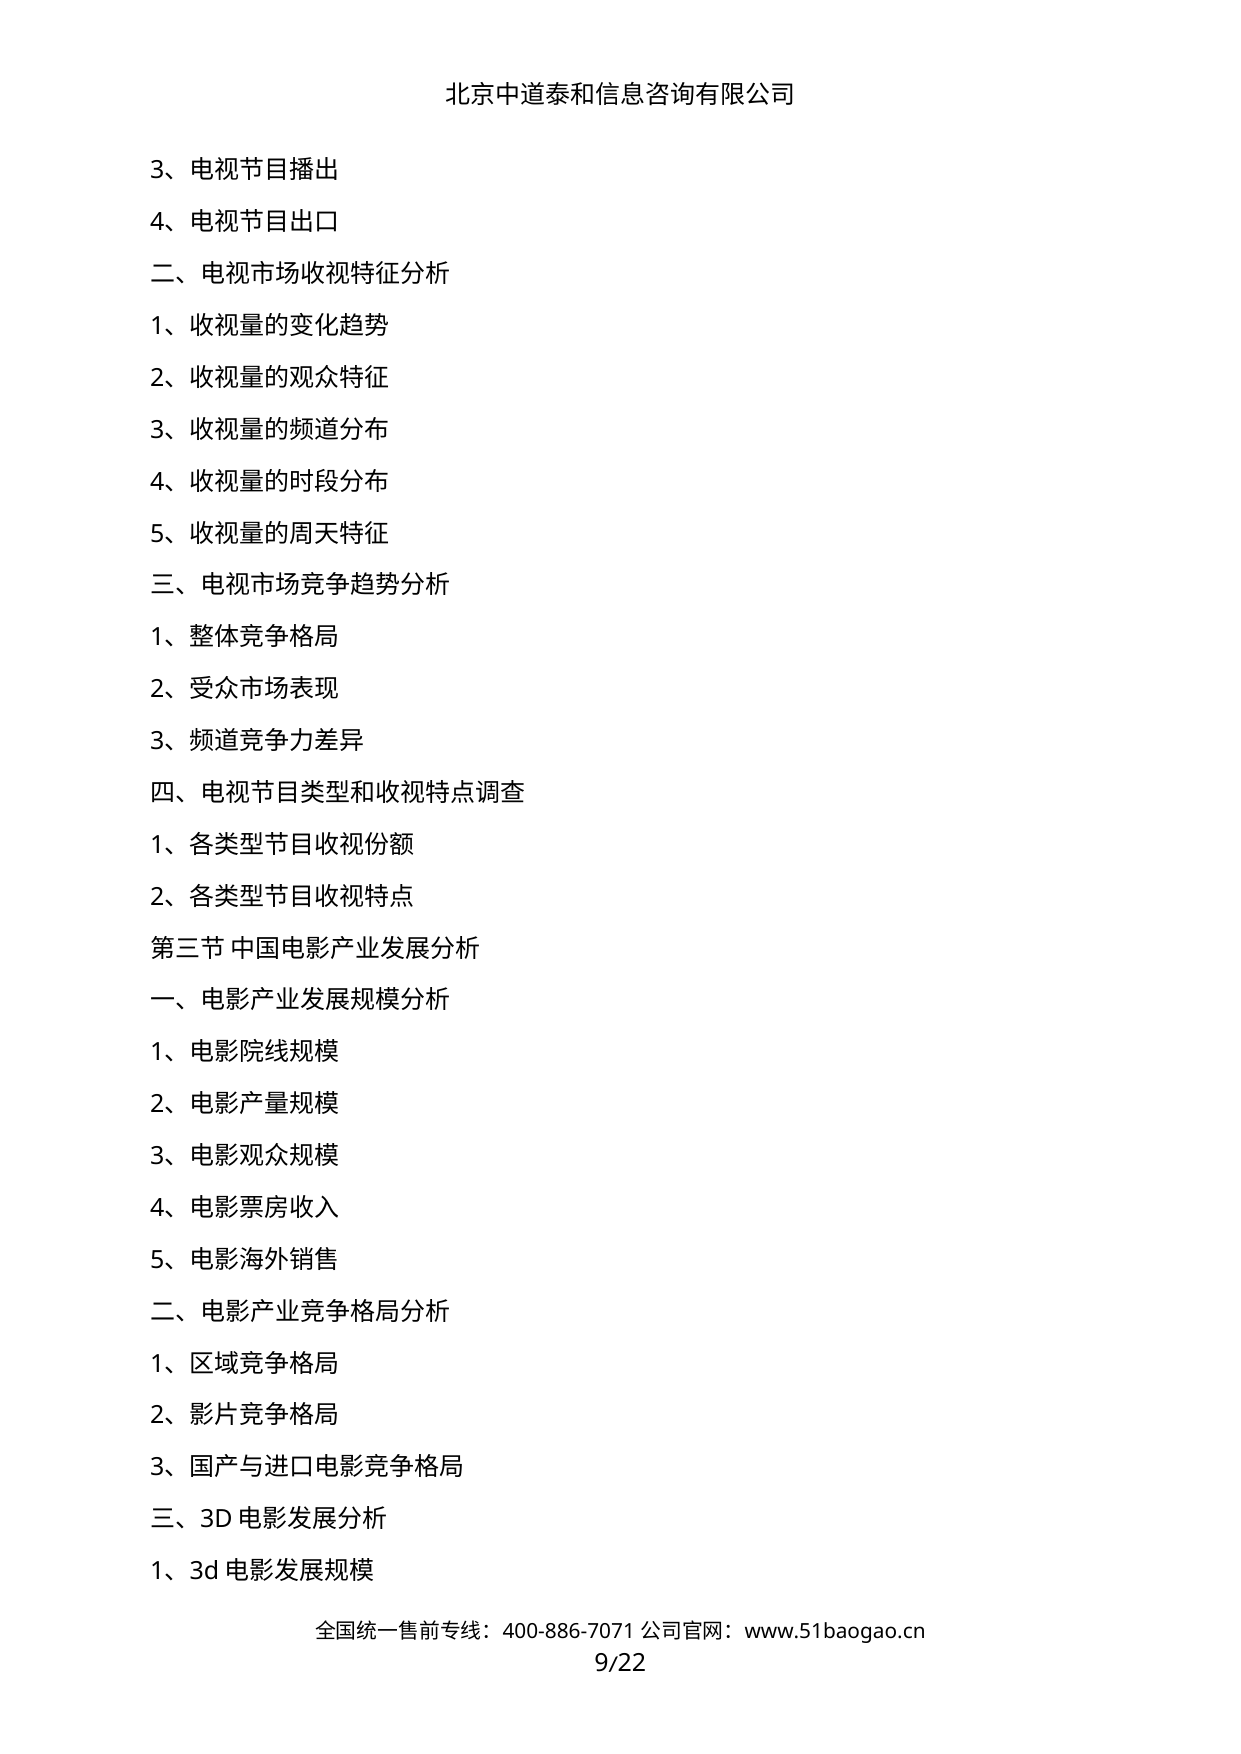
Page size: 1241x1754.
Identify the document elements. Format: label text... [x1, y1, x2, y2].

text 1、各类型节目收视份额 [150, 824, 1090, 861]
text 2、受众市场表现 [150, 669, 1090, 705]
text 5、收视量的周天特征 [150, 513, 1090, 549]
text 5、电影海外销售 [150, 1239, 1090, 1276]
text 1、区域竞争格局 [150, 1343, 1090, 1379]
text 2、影片竞争格局 [150, 1395, 1090, 1431]
text 3、国产与进口电影竞争格局 [150, 1447, 1090, 1483]
text 2、各类型节目收视特点 [150, 876, 1090, 912]
text 3、频道竞争力差异 [150, 721, 1090, 757]
text 一、电影产业发展规模分析 [150, 980, 1090, 1016]
text 3、电影观众规模 [150, 1136, 1090, 1172]
text 4、收视量的时段分布 [150, 461, 1090, 497]
text 1、电影院线规模 [150, 1032, 1090, 1068]
text 1、3d电影发展规模 [150, 1551, 1090, 1587]
text 三、电视市场竞争趋势分析 [150, 565, 1090, 601]
text 4、电影票房收入 [150, 1187, 1090, 1224]
text 4、电视节目出口 [150, 202, 1090, 238]
text 3、收视量的频道分布 [150, 409, 1090, 446]
text 二、电视市场收视特征分析 [150, 254, 1090, 290]
text 2、收视量的观众特征 [150, 357, 1090, 394]
text 三、3D电影发展分析 [150, 1499, 1090, 1535]
text 二、电影产业竞争格局分析 [150, 1291, 1090, 1327]
text 第三节 中国电影产业发展分析 [150, 928, 1090, 964]
text 1、收视量的变化趋势 [150, 306, 1090, 342]
text 3、电视节目播出 [150, 150, 1090, 186]
text 1、整体竞争格局 [150, 617, 1090, 653]
text 四、电视节目类型和收视特点调查 [150, 772, 1090, 809]
text 2、电影产量规模 [150, 1084, 1090, 1120]
